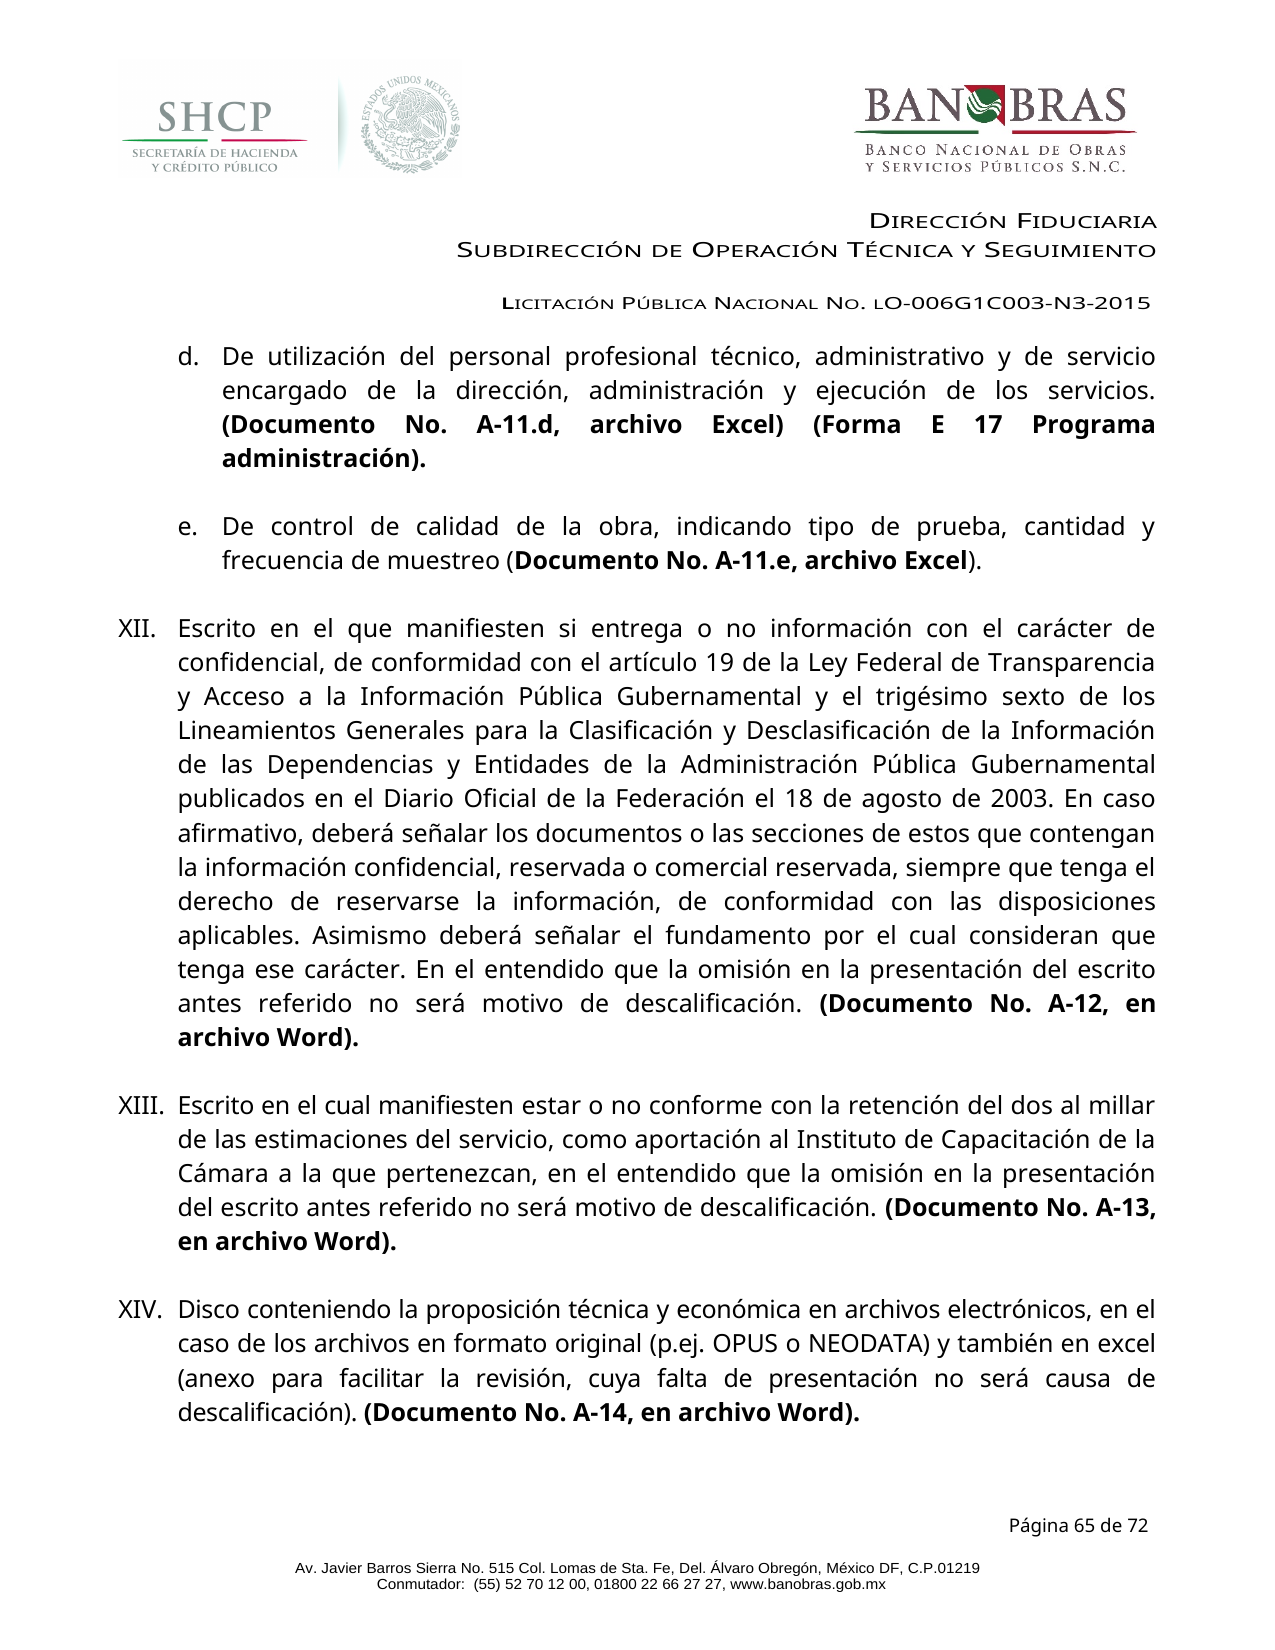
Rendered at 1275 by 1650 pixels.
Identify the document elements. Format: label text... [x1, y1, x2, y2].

text d. De utilización del personal profesional técnico, administrativo y de servicio encargado de la dirección, administración y ejecución de los servicios. (Documento No. A-11.d, archivo Excel) (Forma E 17 Programa administración). [177, 338, 1157, 474]
text XIV. Disco conteniendo la proposición técnica y económica en archivos electrónicos, en el caso de los archivos en formato original (p.ej. OPUS o NEODATA) y también en excel (anexo para facilitar la revisión, cuya falta de presentación no será causa de descalificación). (Documento No. A-14, en archivo Word). [118, 1292, 1157, 1428]
text XII. Escrito en el que manifiesten si entrega o no información con el carácter de confidencial, de conformidad con el artículo 19 de la Ley Federal de Transparencia y Acceso a la Información Pública Gubernamental y el trigésimo sexto de los Lineamientos Generales para la Clasificación y Desclasificación de la Información de las Dependencias y Entidades de la Administración Pública Gubernamental publicados en el Diario Oficial de la Federación el 18 de agosto de 2003. En caso afirmativo, deberá señalar los documentos o las secciones de estos que contengan la información confidencial, reservada o comercial reservada, siempre que tenga el derecho de reservarse la información, de conformidad con las disposiciones aplicables. Asimismo deberá señalar el fundamento por el cual consideran que tenga ese carácter. En el entendido que la omisión en la presentación del escrito antes referido no será motivo de descalificación. (Documento No. A-12, en archivo Word). [118, 611, 1157, 1054]
text e. De control de calidad de la obra, indicando tipo de prueba, cantidad y frecuencia de muestreo (Documento No. A-11.e, archivo Excel). [177, 509, 1157, 577]
picture [852, 83, 1138, 174]
text XIII. Escrito en el cual manifiesten estar o no conforme con la retención del dos al millar de las estimaciones del servicio, como aportación al Instituto de Capacitación de la Cámara a la que pertenezcan, en el entendido que la omisión en la presentación del escrito antes referido no será motivo de descalificación. (Documento No. A-13, en archivo Word). [118, 1088, 1157, 1258]
